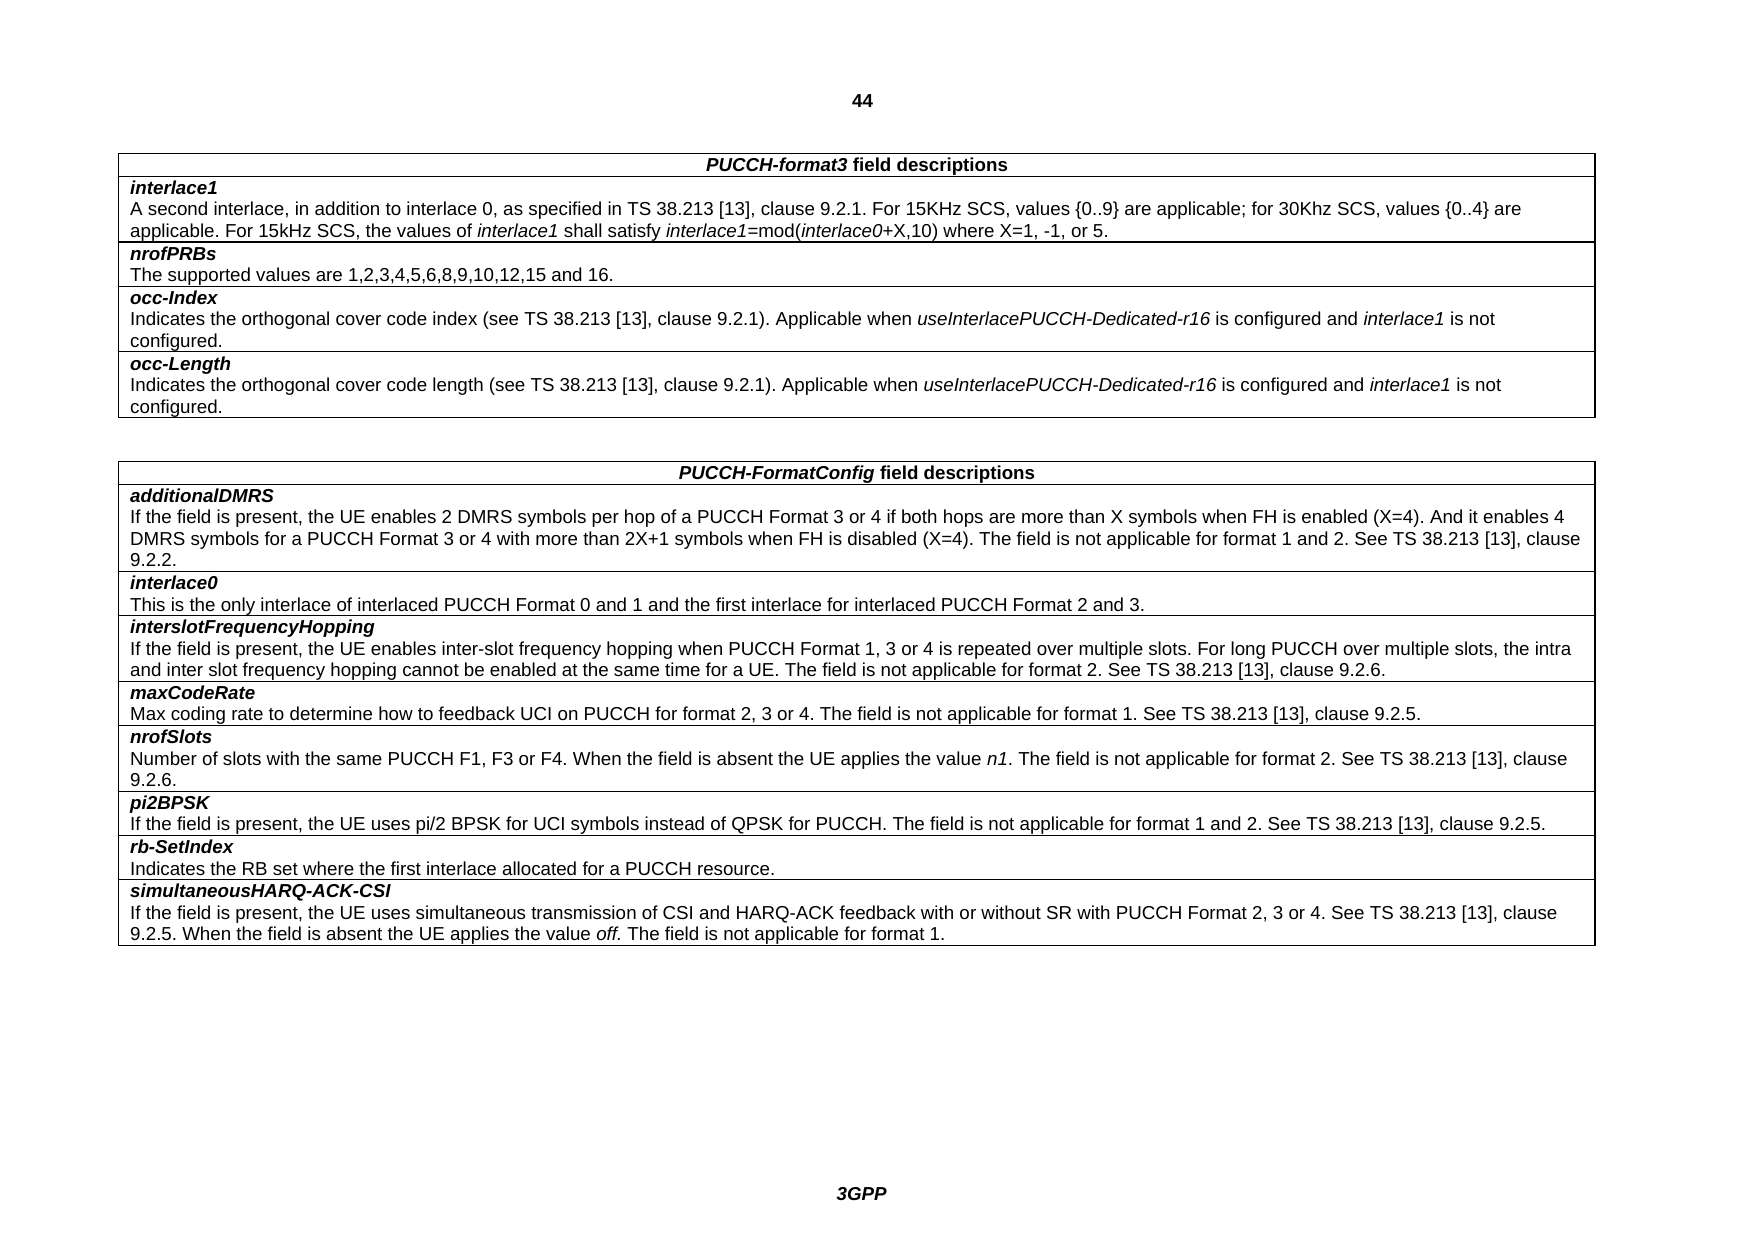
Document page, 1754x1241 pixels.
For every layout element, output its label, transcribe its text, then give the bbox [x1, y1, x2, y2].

table_cell pi2BPSK If the field is present, the UE uses pi/2 BPSK for UCI symbols instead of QPSK for PUCCH. The field is not applicable for format 1 and 2. See TS 38.213 [13], clause 9.2.5. [119, 792, 1594, 835]
table_cell interlace1 A second interlace, in addition to interlace 0, as specified in TS 38.213 [13], clause 9.2.1. For 15KHz SCS, values {0..9} are applicable; for 30Khz SCS, values {0..4} are applicable. For 15kHz SCS, the values of interlace1 shall satisfy interlace1=mod(interlace0+X,10) where X=1, -1, or 5. [119, 177, 1594, 241]
table_cell additionalDMRS If the field is present, the UE enables 2 DMRS symbols per hop of a PUCCH Format 3 or 4 if both hops are more than X symbols when FH is enabled (X=4). And it enables 4 DMRS symbols for a PUCCH Format 3 or 4 with more than 2X+1 symbols when FH is disabled (X=4). The field is not applicable for format 1 and 2. See TS 38.213 [13], clause 9.2.2. [119, 485, 1594, 571]
table_cell rb-SetIndex Indicates the RB set where the first interlace allocated for a PUCCH resource. [119, 836, 1594, 879]
table_cell occ-Index Indicates the orthogonal cover code index (see TS 38.213 [13], clause 9.2.1). Applicable when useInterlacePUCCH-Dedicated-r16 is configured and interlace1 is not configured. [119, 287, 1594, 351]
table_cell interslotFrequencyHopping If the field is present, the UE enables inter-slot frequency hopping when PUCCH Format 1, 3 or 4 is repeated over multiple slots. For long PUCCH over multiple slots, the intra and inter slot frequency hopping cannot be enabled at the same time for a UE. The field is not applicable for format 2. See TS 38.213 [13], clause 9.2.6. [119, 616, 1594, 681]
table_cell interlace0 This is the only interlace of interlaced PUCCH Format 0 and 1 and the first interlace for interlaced PUCCH Format 2 and 3. [119, 572, 1594, 615]
table_header PUCCH-FormatConfig field descriptions [119, 462, 1594, 483]
table_cell nrofSlots Number of slots with the same PUCCH F1, F3 or F4. When the field is absent the UE applies the value n1. The field is not applicable for format 2. See TS 38.213 [13], clause 9.2.6. [119, 726, 1594, 791]
table_cell simultaneousHARQ-ACK-CSI If the field is present, the UE uses simultaneous transmission of CSI and HARQ-ACK feedback with or without SR with PUCCH Format 2, 3 or 4. See TS 38.213 [13], clause 9.2.5. When the field is absent the UE applies the value off. The field is not applicable for format 1. [119, 880, 1594, 944]
table_cell nrofPRBs The supported values are 1,2,3,4,5,6,8,9,10,12,15 and 16. [119, 243, 1594, 286]
table_cell maxCodeRate Max coding rate to determine how to feedback UCI on PUCCH for format 2, 3 or 4. The field is not applicable for format 1. See TS 38.213 [13], clause 9.2.5. [119, 682, 1594, 725]
table_cell occ-Length Indicates the orthogonal cover code length (see TS 38.213 [13], clause 9.2.1). Applicable when useInterlacePUCCH-Dedicated-r16 is configured and interlace1 is not configured. [119, 352, 1594, 417]
table_header PUCCH-format3 field descriptions [119, 154, 1594, 176]
